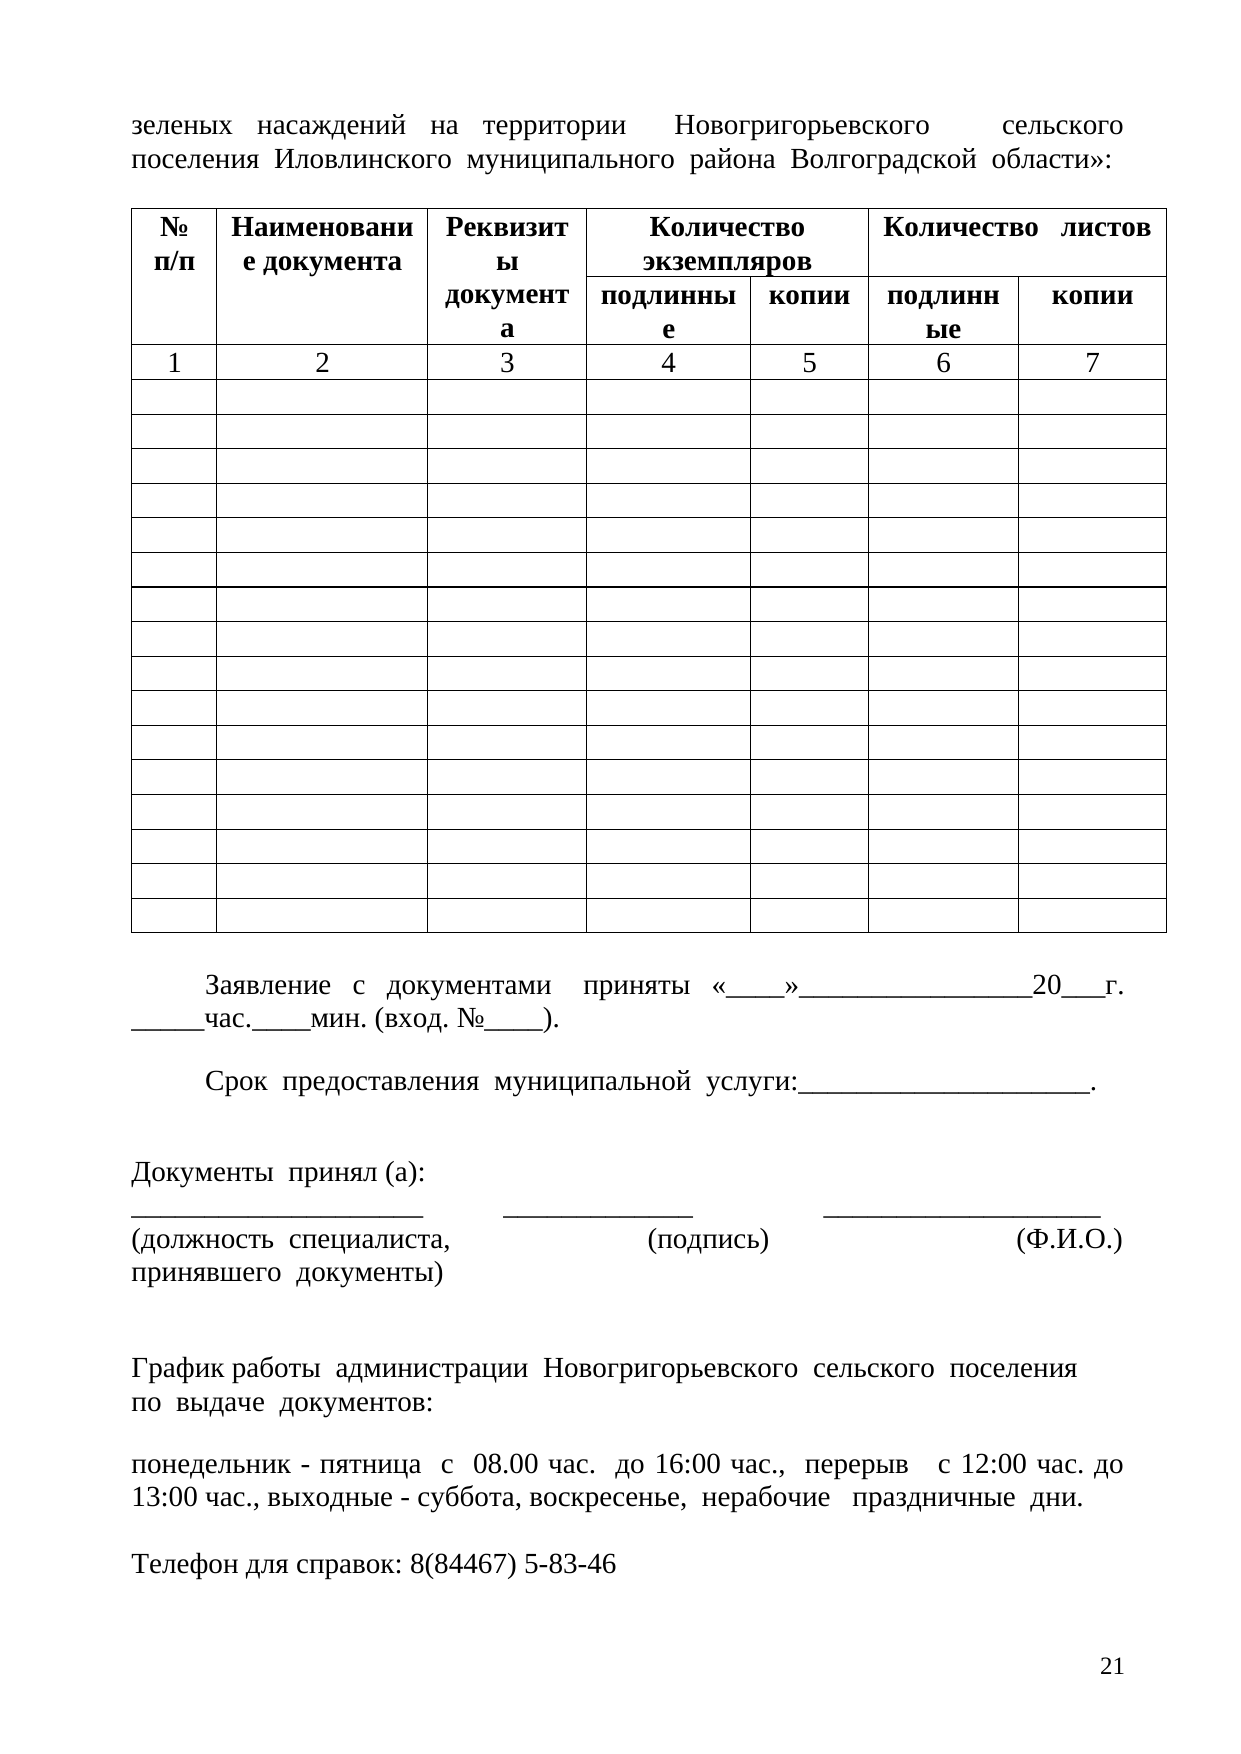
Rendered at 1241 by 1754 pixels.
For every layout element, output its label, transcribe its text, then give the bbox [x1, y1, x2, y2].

text (должность специалиста, (подпись) (Ф.И.О.) принявшего документы) [131, 1221, 1125, 1288]
table_cell [1019, 760, 1166, 794]
table_cell [587, 588, 750, 621]
table_cell [217, 795, 427, 828]
table_cell [869, 795, 1018, 828]
table_cell [587, 449, 750, 483]
text График работы администрации Новогригорьевского сельского поселения по выдаче документов: [131, 1350, 1125, 1417]
table_cell [751, 691, 868, 725]
table_header Наименование документа [217, 209, 427, 344]
table_cell [1019, 588, 1166, 621]
table_cell 3 [428, 345, 586, 379]
table_cell [132, 830, 216, 863]
table_cell [132, 449, 216, 483]
table_cell [587, 864, 750, 898]
table_cell [869, 899, 1018, 932]
table_header № п/п [132, 209, 216, 344]
text понедельник - пятница с 08.00 час. до 16:00 час., перерыв с 12:00 час. до 13:00 час., выходные - суббота, воскресенье, нерабочие праздничные дни. [131, 1446, 1125, 1513]
table_cell [751, 726, 868, 759]
table_cell [217, 380, 427, 413]
table_cell [751, 553, 868, 586]
table_cell [217, 518, 427, 552]
table_cell [428, 795, 586, 828]
table_cell [751, 899, 868, 932]
table_cell [869, 830, 1018, 863]
table_cell [428, 449, 586, 483]
text Заявление с документами приняты «____»________________20___г. _____час.____мин. (вход. №____). [131, 967, 1125, 1034]
table_cell [428, 553, 586, 586]
table_cell 6 [869, 345, 1018, 379]
table_cell [1019, 449, 1166, 483]
table_cell [587, 518, 750, 552]
table_cell [132, 864, 216, 898]
table_cell [751, 760, 868, 794]
table_cell [132, 691, 216, 725]
table_cell [428, 899, 586, 932]
table_cell [428, 380, 586, 413]
table_cell [869, 484, 1018, 517]
text ____________________ _____________ ___________________ [131, 1187, 1125, 1221]
table_cell [1019, 899, 1166, 932]
table_cell [1019, 830, 1166, 863]
table_cell [751, 657, 868, 690]
table_cell копии [751, 277, 868, 344]
table_cell [751, 518, 868, 552]
table_cell [217, 830, 427, 863]
table_cell [428, 830, 586, 863]
table_cell [751, 622, 868, 656]
table_cell [132, 726, 216, 759]
table_cell [132, 518, 216, 552]
text Срок предоставления муниципальной услуги:____________________. [131, 1063, 1125, 1096]
table_cell [217, 726, 427, 759]
table_cell [751, 795, 868, 828]
table_cell подлинные [587, 277, 750, 344]
table_cell [132, 899, 216, 932]
table_cell [587, 760, 750, 794]
table_header Количество листов [869, 209, 1166, 276]
table_cell [132, 622, 216, 656]
table_cell [869, 518, 1018, 552]
table_cell [587, 726, 750, 759]
table_cell [428, 726, 586, 759]
table_cell [751, 588, 868, 621]
table_cell [587, 795, 750, 828]
table_cell [587, 484, 750, 517]
table_cell [1019, 380, 1166, 413]
table_cell [587, 691, 750, 725]
table_cell [1019, 795, 1166, 828]
table_cell [217, 415, 427, 448]
table_cell [869, 588, 1018, 621]
table_cell [751, 830, 868, 863]
table_cell [428, 484, 586, 517]
table_cell [217, 588, 427, 621]
table_cell [587, 830, 750, 863]
table_cell [428, 622, 586, 656]
table_cell [869, 657, 1018, 690]
text Телефон для справок: 8(84467) 5-83-46 [131, 1547, 1125, 1580]
table_cell [869, 380, 1018, 413]
table_cell [869, 415, 1018, 448]
table_cell [751, 864, 868, 898]
table_cell подлинные [869, 277, 1018, 344]
table_cell [869, 622, 1018, 656]
table_cell [587, 415, 750, 448]
table_cell [132, 760, 216, 794]
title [131, 107, 1125, 174]
table_cell [869, 760, 1018, 794]
table_header Реквизиты документа [428, 209, 586, 344]
table_cell [132, 484, 216, 517]
table_cell [217, 553, 427, 586]
table_cell [1019, 484, 1166, 517]
table_cell [132, 380, 216, 413]
table_cell 7 [1019, 345, 1166, 379]
table_cell [132, 553, 216, 586]
table_cell [132, 415, 216, 448]
table_cell [751, 415, 868, 448]
table_cell [1019, 864, 1166, 898]
table_cell [428, 415, 586, 448]
table_cell [1019, 415, 1166, 448]
table_cell [869, 864, 1018, 898]
table_cell 4 [587, 345, 750, 379]
text Документы принял (а): [131, 1154, 1125, 1187]
table_cell [869, 553, 1018, 586]
table_cell [217, 864, 427, 898]
table_cell [1019, 657, 1166, 690]
table_cell [751, 484, 868, 517]
table_cell [217, 691, 427, 725]
table_cell [428, 691, 586, 725]
table_header Количество экземпляров [587, 209, 868, 276]
table_cell [869, 726, 1018, 759]
table_cell 5 [751, 345, 868, 379]
table_cell [1019, 691, 1166, 725]
table_cell [587, 553, 750, 586]
table_cell [869, 691, 1018, 725]
table_cell [428, 760, 586, 794]
table_cell [587, 657, 750, 690]
table_cell [587, 622, 750, 656]
table_cell 1 [132, 345, 216, 379]
table_cell [587, 380, 750, 413]
table_cell [428, 657, 586, 690]
table_cell [132, 657, 216, 690]
table_cell 2 [217, 345, 427, 379]
table_cell [132, 588, 216, 621]
table_cell [428, 518, 586, 552]
table_cell [428, 864, 586, 898]
table_cell [217, 484, 427, 517]
table_cell [217, 449, 427, 483]
table_cell [1019, 726, 1166, 759]
table_cell [1019, 622, 1166, 656]
table_cell копии [1019, 277, 1166, 344]
table_cell [751, 380, 868, 413]
table_cell [1019, 553, 1166, 586]
table_cell [1019, 518, 1166, 552]
table_cell [869, 449, 1018, 483]
table_cell [217, 899, 427, 932]
table_cell [132, 795, 216, 828]
table_cell [428, 588, 586, 621]
table_cell [217, 657, 427, 690]
table_cell [217, 622, 427, 656]
table_cell [587, 899, 750, 932]
table_cell [217, 760, 427, 794]
table_cell [751, 449, 868, 483]
